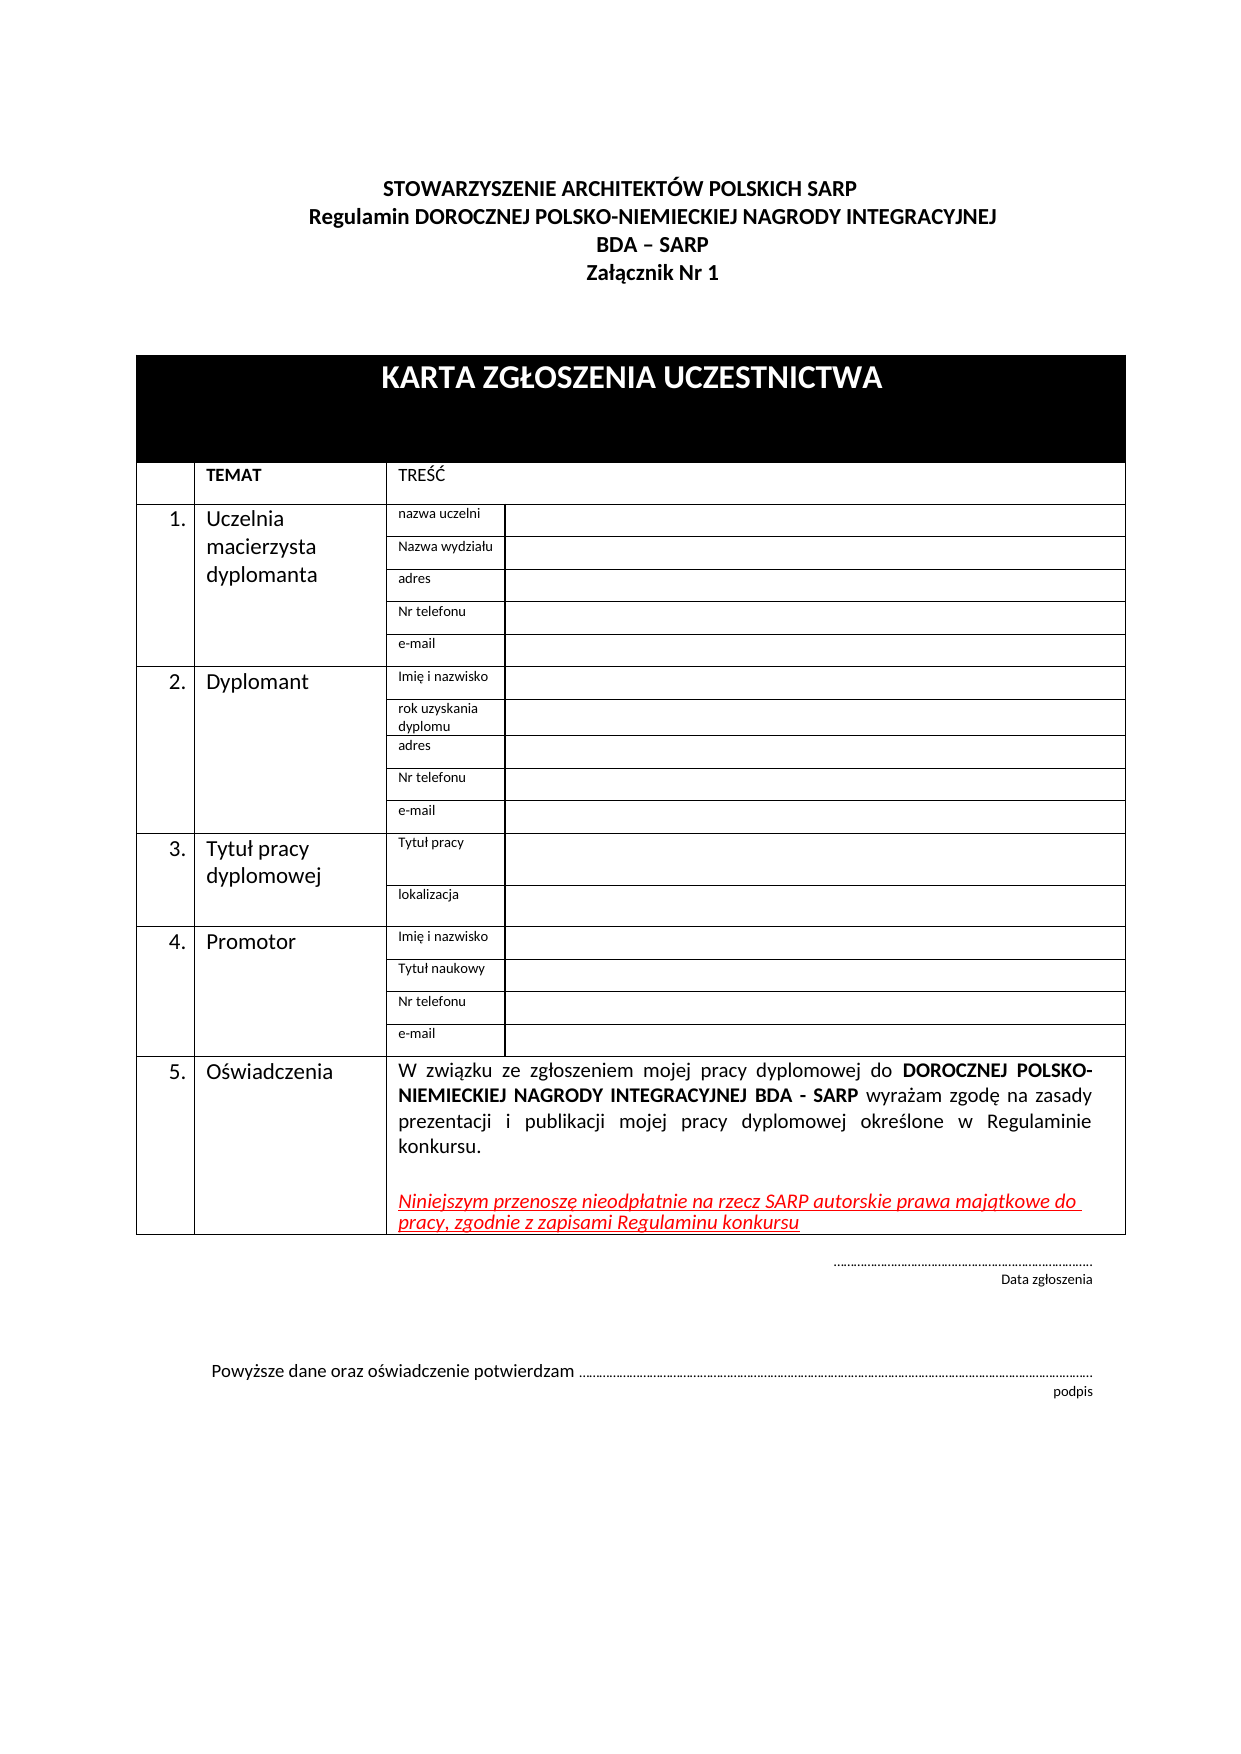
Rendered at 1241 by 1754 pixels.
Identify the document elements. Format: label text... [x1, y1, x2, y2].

table_cell [506, 635, 1125, 666]
table_cell 4. [137, 927, 194, 1056]
text Załącznik Nr 1 [148, 258, 1158, 286]
text Regulamin DOROCZNEJ POLSKO-NIEMIECKIEJ NAGRODY INTEGRACYJNEJ [148, 202, 1158, 230]
text Powyższe dane oraz oświadczenie potwierdzam ……………………………………………………………………………………………………………………………………… [148, 1359, 1093, 1382]
text STOWARZYSZENIE ARCHITEKTÓW POLSKICH SARP [148, 174, 1093, 202]
table_cell e-mail [387, 1025, 504, 1056]
table_cell e-mail [387, 801, 504, 833]
table_cell [506, 537, 1125, 568]
table_header KARTA ZGŁOSZENIA UCZESTNICTWA [137, 356, 1125, 462]
table_cell Nr telefonu [387, 769, 504, 800]
table_cell Oświadczenia [195, 1057, 386, 1234]
table_cell [506, 505, 1125, 536]
table_cell [506, 960, 1125, 991]
table_cell [506, 736, 1125, 768]
table_cell Promotor [195, 927, 386, 1056]
table_cell Uczelnia macierzysta dyplomanta [195, 505, 386, 666]
table_cell 1. [137, 505, 194, 666]
table_cell Nr telefonu [387, 992, 504, 1023]
table_cell rok uzyskania dyplomu [387, 700, 504, 735]
table_cell e-mail [387, 635, 504, 666]
table_cell [506, 769, 1125, 800]
text Data zgłoszenia [148, 1270, 1093, 1288]
table_cell 2. [137, 667, 194, 833]
table_cell 3. [137, 834, 194, 926]
table_cell [506, 801, 1125, 833]
table_cell Tytuł pracy [387, 834, 504, 884]
table_cell nazwa uczelni [387, 505, 504, 536]
table_cell 5. [137, 1057, 194, 1234]
table_cell [137, 463, 194, 503]
text BDA – SARP [148, 230, 1158, 258]
table_cell Tytuł pracy dyplomowej [195, 834, 386, 926]
table_cell Imię i nazwisko [387, 927, 504, 958]
table_cell adres [387, 570, 504, 601]
table_cell Dyplomant [195, 667, 386, 833]
table_cell lokalizacja [387, 886, 504, 926]
table_cell adres [387, 736, 504, 768]
table_cell Nazwa wydziału [387, 537, 504, 568]
table_cell TREŚĆ [387, 463, 1125, 503]
table_cell [506, 886, 1125, 926]
text podpis [148, 1382, 1093, 1400]
text ………………………………………………………………….. [148, 1252, 1093, 1270]
table_cell [506, 992, 1125, 1023]
table_cell [506, 927, 1125, 958]
table_cell [506, 1025, 1125, 1056]
table_cell W związku ze zgłoszeniem mojej pracy dyplomowej do DOROCZNEJ POLSKO-NIEMIECKIEJ NAGRODY INTEGRACYJNEJ BDA - SARP wyrażam zgodę na zasady prezentacji i publikacji mojej pracy dyplomowej określone w Regulaminie konkursu. Niniejszym przenoszę nieodpłatnie na rzecz SARP autorskie prawa majątkowe do pracy, zgodnie z zapisami Regulaminu konkursu [387, 1057, 1125, 1234]
table_cell [506, 602, 1125, 633]
table_cell Imię i nazwisko [387, 667, 504, 698]
table_cell [506, 700, 1125, 735]
table_cell [506, 570, 1125, 601]
table_cell Nr telefonu [387, 602, 504, 633]
table_cell [506, 834, 1125, 884]
table_cell Tytuł naukowy [387, 960, 504, 991]
table_cell TEMAT [195, 463, 386, 503]
table_cell [506, 667, 1125, 698]
